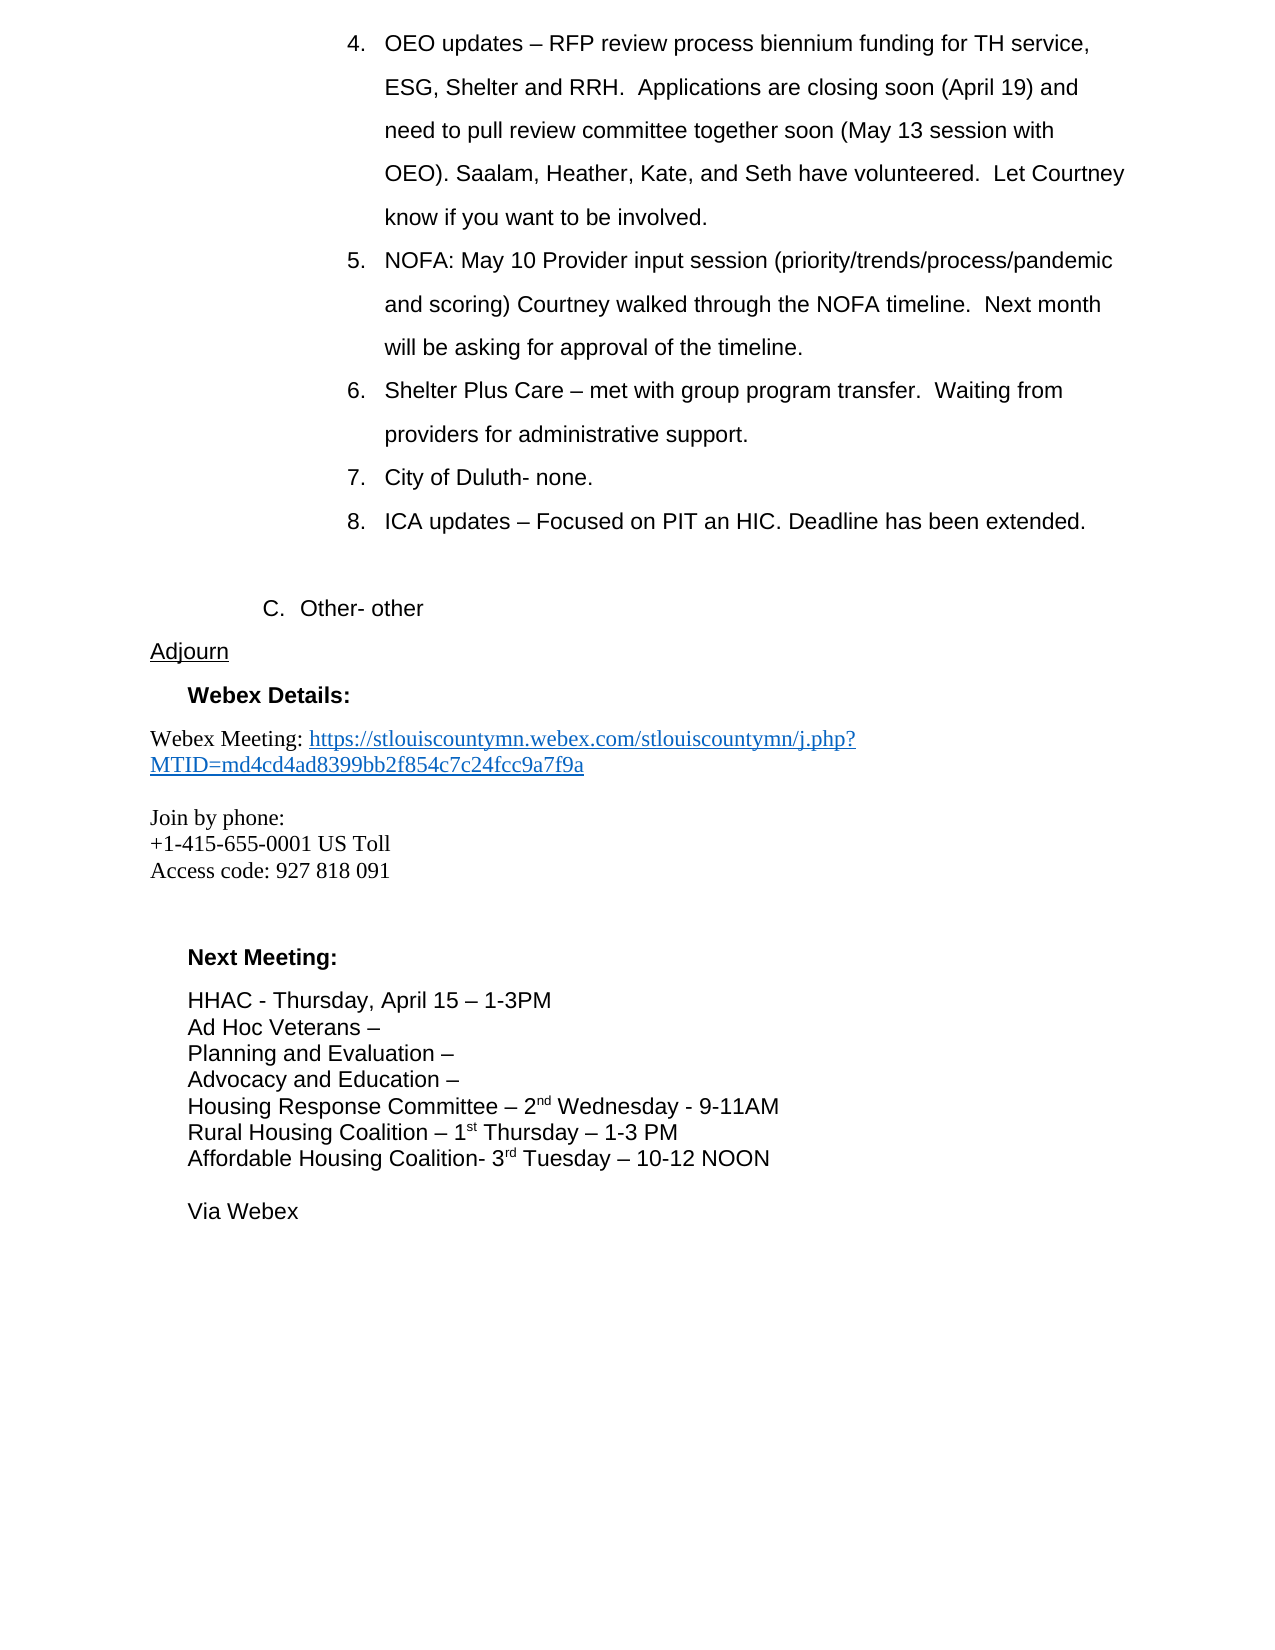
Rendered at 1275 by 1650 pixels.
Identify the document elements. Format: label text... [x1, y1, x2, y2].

text Planning and Evaluation – [150, 1040, 1125, 1066]
list ICA updates – Focused on PIT an HIC. Deadline has been extended. [347, 508, 1125, 534]
text Housing Response Committee – 2nd Wednesday - 9-11AM [150, 1093, 1125, 1119]
text Rural Housing Coalition – 1st Thursday – 1-3 PM [150, 1119, 1125, 1145]
text Advocacy and Education – [150, 1066, 1125, 1093]
text Access code: 927 818 091 [150, 857, 1087, 883]
text Adjourn [150, 638, 1125, 664]
text Webex Meeting: https://stlouiscountymn.webex.com/stlouiscountymn/j.php?MTID=md4cd4ad8399bb2f854c7c24fcc9a7f9a [150, 725, 1087, 778]
text Next Meeting: [187, 725, 1125, 970]
list NOFA: May 10 Provider input session (priority/trends/process/pandemic and scoring) Courtney walked through the NOFA timeline. Next month will be asking for approval of the timeline. [347, 247, 1125, 360]
text Via Webex [150, 1198, 1125, 1224]
text Join by phone: [150, 804, 1087, 831]
list Shelter Plus Care – met with group program transfer. Waiting from providers for administrative support. [347, 377, 1125, 447]
list OEO updates – RFP review process biennium funding for TH service, ESG, Shelter and RRH. Applications are closing soon (April 19) and need to pull review committee together soon (May 13 session with OEO). Saalam, Heather, Kate, and Seth have volunteered. Let Courtney know if you want to be involved. [347, 30, 1125, 230]
text Affordable Housing Coalition- 3rd Tuesday – 10-12 NOON [150, 1145, 1125, 1172]
list City of Duluth- none. [347, 464, 1125, 491]
text +1-415-655-0001 US Toll [150, 831, 1087, 857]
text Ad Hoc Veterans – [150, 1013, 1125, 1040]
list Other- other [262, 595, 1125, 621]
text Webex Details: [187, 682, 1125, 708]
text HHAC - Thursday, April 15 – 1-3PM [150, 987, 1125, 1013]
